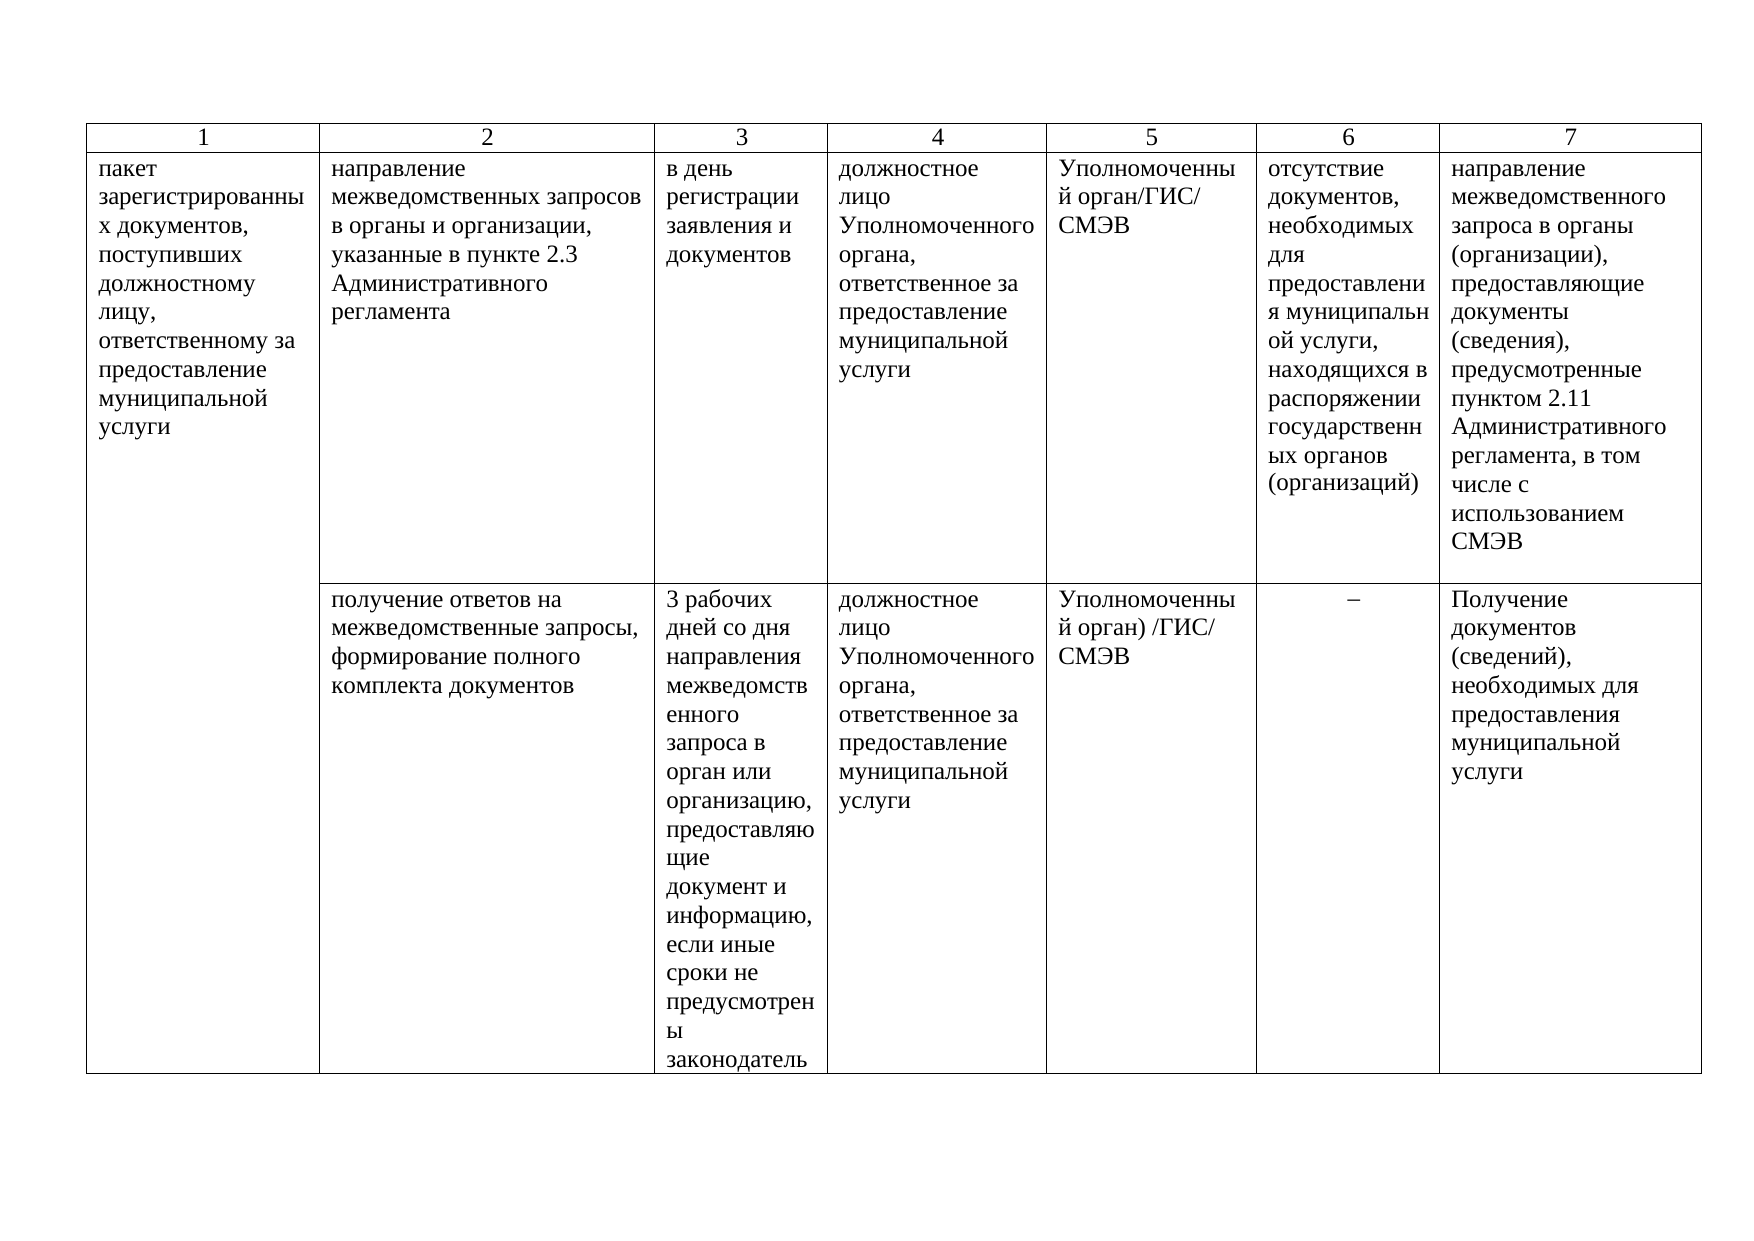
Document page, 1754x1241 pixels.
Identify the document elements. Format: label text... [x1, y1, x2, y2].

table_cell Уполномоченны й орган/ГИС/ СМЭВ [1047, 153, 1256, 583]
table_header 6 [1257, 124, 1439, 152]
table_header 7 [1440, 124, 1701, 152]
table_cell пакет зарегистрированны х документов, поступивших должностному лицу, ответственному за предоставление муниципальной услуги [87, 153, 319, 1072]
table_cell направление межведомственных запросов в органы и организации, указанные в пункте 2.3 Административного регламента [320, 153, 654, 583]
table_header 2 [320, 124, 654, 152]
table_cell – [1257, 584, 1439, 1072]
table_header 4 [828, 124, 1046, 152]
table_cell должностное лицо Уполномоченного органа, ответственное за предоставление муниципальной услуги [828, 153, 1046, 583]
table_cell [828, 584, 1046, 1072]
table_header 3 [655, 124, 827, 152]
table_cell Получение документов (сведений), необходимых для предоставления муниципальной услуги [1440, 584, 1701, 1072]
table_cell в день регистрации заявления и документов [655, 153, 827, 583]
table_cell 3 рабочих дней со дня направления межведомств енного запроса в орган или организацию, предоставляю щие документ и информацию, если иные сроки не предусмотрен ы законодатель [655, 584, 827, 1072]
table_header 5 [1047, 124, 1256, 152]
table_cell отсутствие документов, необходимых для предоставлени я муниципальн ой услуги, находящихся в распоряжении государственн ых органов (организаций) [1257, 153, 1439, 583]
table_header 1 [87, 124, 319, 152]
table_cell направление межведомственного запроса в органы (организации), предоставляющие документы (сведения), предусмотренные пунктом 2.11 Административного регламента, в том числе с использованием СМЭВ [1440, 153, 1701, 583]
table_cell получение ответов на межведомственные запросы, формирование полного комплекта документов [320, 584, 654, 1072]
table_cell Уполномоченны й орган) /ГИС/ СМЭВ [1047, 584, 1256, 1072]
